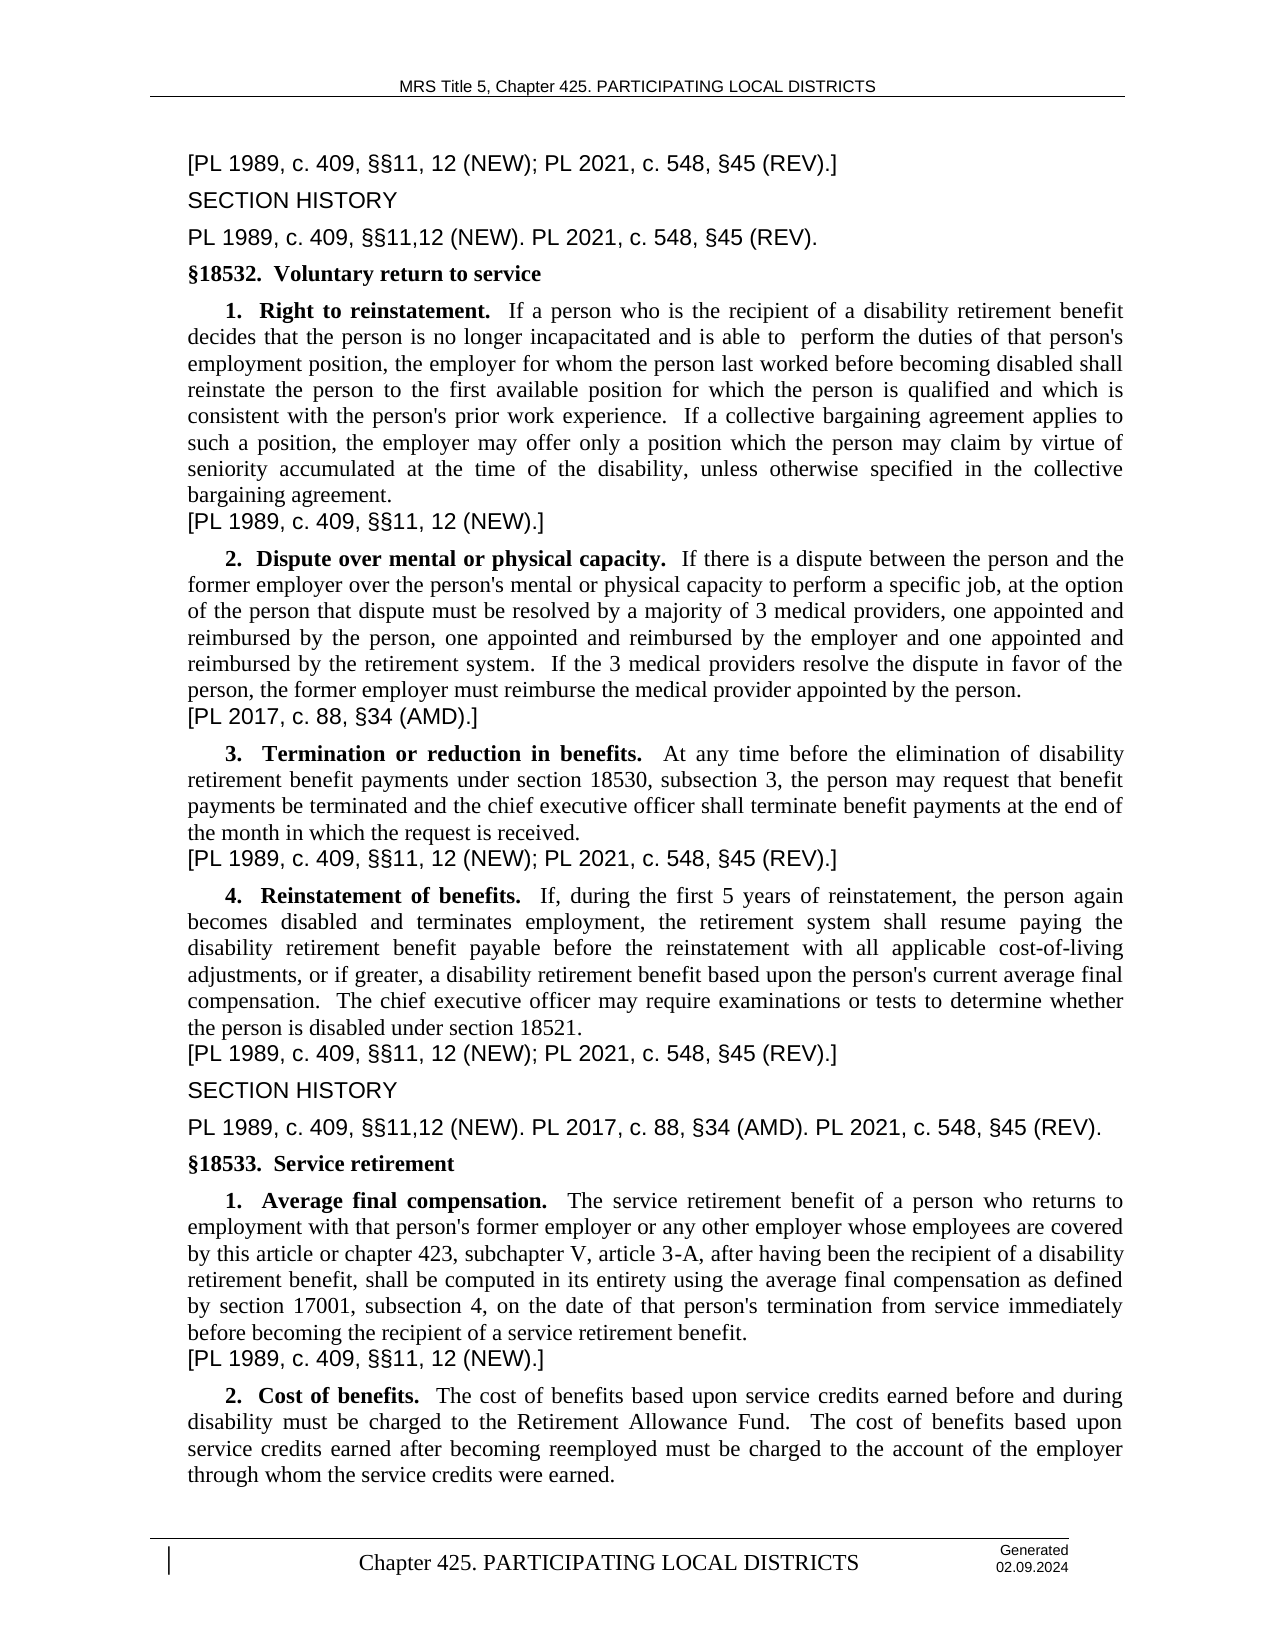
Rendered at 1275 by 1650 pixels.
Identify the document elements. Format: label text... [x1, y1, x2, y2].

text 3. Termination or reduction in benefits. At any time before the elimination of disability retirement benefit payments under section 18530, subsection 3, the person may request that benefit payments be terminated and the chief executive officer shall terminate benefit payments at the end of the month in which the request is received. [187, 739, 1125, 845]
text [PL 2017, c. 88, §34 (AMD).] [187, 703, 1125, 729]
text 2. Dispute over mental or physical capacity. If there is a dispute between the person and the former employer over the person's mental or physical capacity to perform a specific job, at the option of the person that dispute must be resolved by a majority of 3 medical providers, one appointed and reimbursed by the person, one appointed and reimbursed by the employer and one appointed and reimbursed by the retirement system. If the 3 medical providers resolve the dispute in favor of the person, the former employer must reimburse the medical provider appointed by the person. [187, 545, 1125, 703]
text 2. Cost of benefits. The cost of benefits based upon service credits earned before and during disability must be charged to the Retirement Allowance Fund. The cost of benefits based upon service credits earned after becoming reemployed must be charged to the account of the employer through whom the service credits were earned. [187, 1382, 1125, 1487]
text 1. Right to reinstatement. If a person who is the recipient of a disability retirement benefit decides that the person is no longer incapacitated and is able to perform the duties of that person's employment position, the employer for whom the person last worked before becoming disabled shall reinstate the person to the first available position for which the person is qualified and which is consistent with the person's prior work experience. If a collective bargaining agreement applies to such a position, the employer may offer only a position which the person may claim by virtue of seniority accumulated at the time of the disability, unless otherwise specified in the collective bargaining agreement. [187, 297, 1125, 508]
text SECTION HISTORY [187, 187, 1125, 213]
text [PL 1989, c. 409, §§11, 12 (NEW); PL 2021, c. 548, §45 (REV).] [187, 150, 1125, 176]
text [PL 1989, c. 409, §§11, 12 (NEW).] [187, 508, 1125, 534]
text [PL 1989, c. 409, §§11, 12 (NEW); PL 2021, c. 548, §45 (REV).] [187, 845, 1125, 871]
text SECTION HISTORY [187, 1077, 1125, 1103]
text 1. Average final compensation. The service retirement benefit of a person who returns to employment with that person's former employer or any other employer whose employees are covered by this article or chapter 423, subchapter V, article 3‑A, after having been the recipient of a disability retirement benefit, shall be computed in its entirety using the average final compensation as defined by section 17001, subsection 4, on the date of that person's termination from service immediately before becoming the recipient of a service retirement benefit. [187, 1187, 1125, 1345]
text §18533. Service retirement [187, 1150, 1125, 1177]
text [PL 1989, c. 409, §§11, 12 (NEW).] [187, 1345, 1125, 1371]
text 4. Reinstatement of benefits. If, during the first 5 years of reinstatement, the person again becomes disabled and terminates employment, the retirement system shall resume paying the disability retirement benefit payable before the reinstatement with all applicable cost-of-living adjustments, or if greater, a disability retirement benefit based upon the person's current average final compensation. The chief executive officer may require examinations or tests to determine whether the person is disabled under section 18521. [187, 882, 1125, 1040]
text PL 1989, c. 409, §§11,12 (NEW). PL 2017, c. 88, §34 (AMD). PL 2021, c. 548, §45 (REV). [187, 1113, 1125, 1140]
text [PL 1989, c. 409, §§11, 12 (NEW); PL 2021, c. 548, §45 (REV).] [187, 1040, 1125, 1066]
text §18532. Voluntary return to service [187, 260, 1125, 287]
text PL 1989, c. 409, §§11,12 (NEW). PL 2021, c. 548, §45 (REV). [187, 223, 1125, 250]
